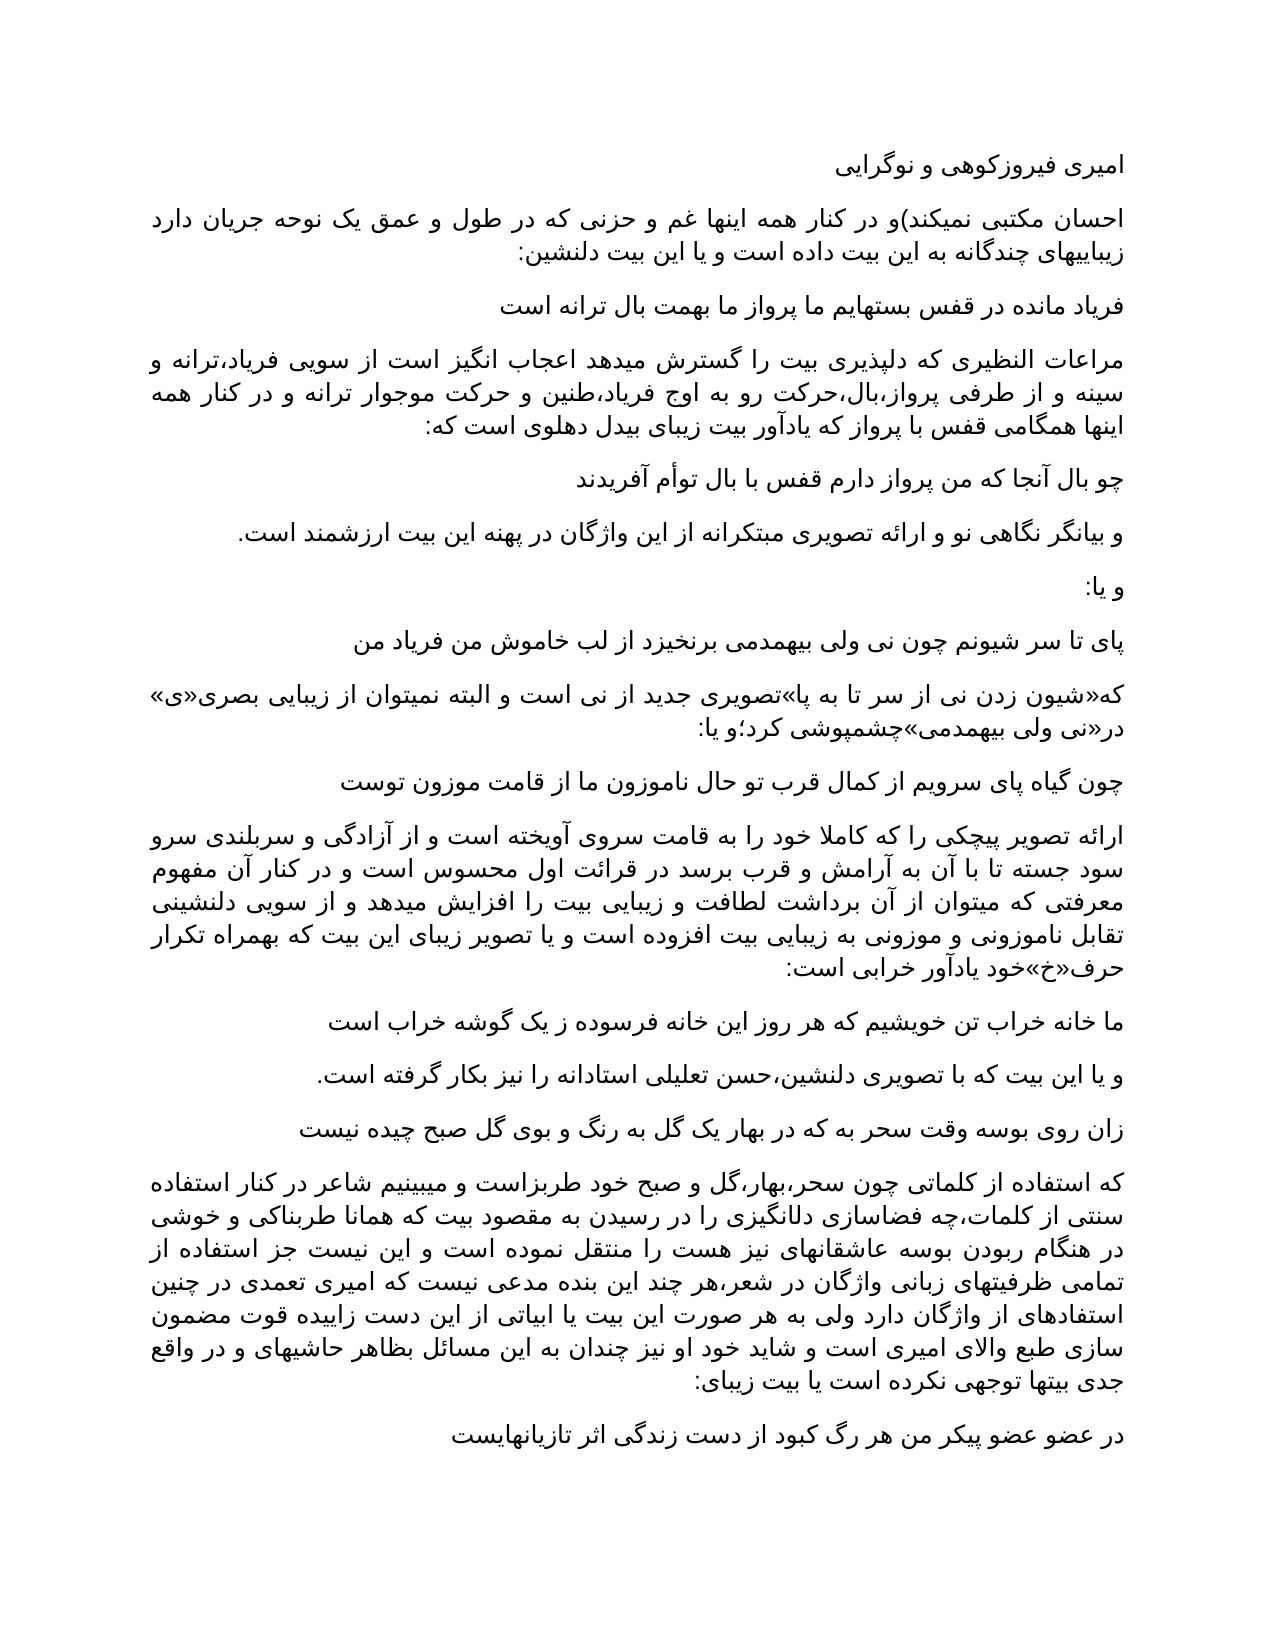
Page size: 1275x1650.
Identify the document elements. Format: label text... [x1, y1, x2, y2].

text ما خانه خراب تن خویشیم که هر روز این خانه فرسوده ز یک گوشه خراب است [150, 1007, 1125, 1035]
text زان روی بوسه وقت سحر به که در بهار یک گل به رنگ و بوی گل صبح چیده نیست [150, 1114, 1125, 1143]
text که«شیون زدن نی از سر تا به پا»تصویری جدید از نی است و البته نمی‏توان از زیبایی بصری«ی» در«نی ولی بی‏همدمی»چشم‏پوشی کرد؛و یا: [150, 680, 1125, 742]
text فریاد مانده در قفس بسته‏ایم ما پرواز ما بهمت بال ترانه است [150, 291, 1125, 319]
text و بیانگر نگاهی نو و ارائه تصویری مبتکرانه از این‏ واژگان در پهنه این بیت ارزشمند است. [150, 518, 1125, 547]
text و یا: [150, 572, 1125, 601]
text مراعات النظیری که دلپذیری بیت را گسترش‏ می‏دهد اعجاب انگیز است از سویی فریاد،ترانه و سینه و از طرفی پرواز،بال،حرکت رو به اوج‏ فریاد،طنین و حرکت موج‏وار ترانه و در کنار همه‏ اینها همگامی قفس با پرواز که یادآور بیت زیبای‏ بیدل دهلوی است که: [150, 344, 1125, 439]
text چون گیاه پای سرویم از کمال قرب تو حال ناموزون ما از قامت موزون توست [150, 767, 1125, 796]
text امیری‏ فیروزکوهی‏ و نوگرایی [150, 150, 1125, 179]
text و یا این بیت که با تصویری دلنشین،حسن‏ تعلیلی استادانه را نیز بکار گرفته است. [150, 1060, 1125, 1089]
text در عضو عضو پیکر من هر رگ کبود از دست زندگی اثر تازیانه‏ایست [150, 1420, 1125, 1449]
text که استفاده از کلماتی چون سحر،بهار،گل و صبح خود طرب‏زاست و می‏بینیم شاعر در کنار استفاده سنتی از کلمات،چه فضاسازی دل‏انگیزی‏ را در رسیدن به مقصود بیت که همانا طربناکی و خوشی در هنگام ربودن بوسه عاشقانه‏ای نیز هست‏ را منتقل نموده است و این نیست جز استفاده از تمامی ظرفیتهای زبانی واژگان در شعر،هر چند این‏ بنده مدعی نیست که امیری تعمدی در چنین‏ استفاده‏ای از واژگان دارد ولی به هر صورت این بیت‏ یا ابیاتی از این دست زاییده قوت مضمون سازی‏ طبع والای امیری است و شاید خود او نیز چندان‏ به این مسائل بظاهر حاشیه‏ای و در واقع جدی‏ بیت‏ها توجهی نکرده است یا بیت زیبای: [150, 1168, 1125, 1395]
text ارائه تصویر پیچکی را که کاملا خود را به قامت‏ سروی آویخته است و از آزادگی و سربلندی سرو سود جسته تا با آن به آرامش و قرب برسد در قرائت‏ اول محسوس است و در کنار آن مفهوم معرفتی که‏ می‏توان از آن برداشت لطافت و زیبایی بیت را افزایش می‏دهد و از سویی دلنشینی تقابل ناموزونی‏ و موزونی به زیبایی بیت افزوده است و یا تصویر زیبای این بیت که بهمراه تکرار حرف«خ»خود یادآور خرابی است: [150, 821, 1125, 981]
text چو بال آنجا که من پرواز دارم‏ قفس با بال توأم آفریدند [150, 464, 1125, 493]
text پای تا سر شیونم چون نی ولی بی‏همدمی‏ برنخیزد از لب خاموش من فریاد من [150, 626, 1125, 655]
text احسان مکتبی‏ نمی‏کند)و در کنار همه اینها غم و حزنی که در طول و عمق یک نوحه جریان دارد زیباییهای‏ چندگانه به این بیت داده است و یا این بیت‏ دلنشین: [150, 204, 1125, 266]
